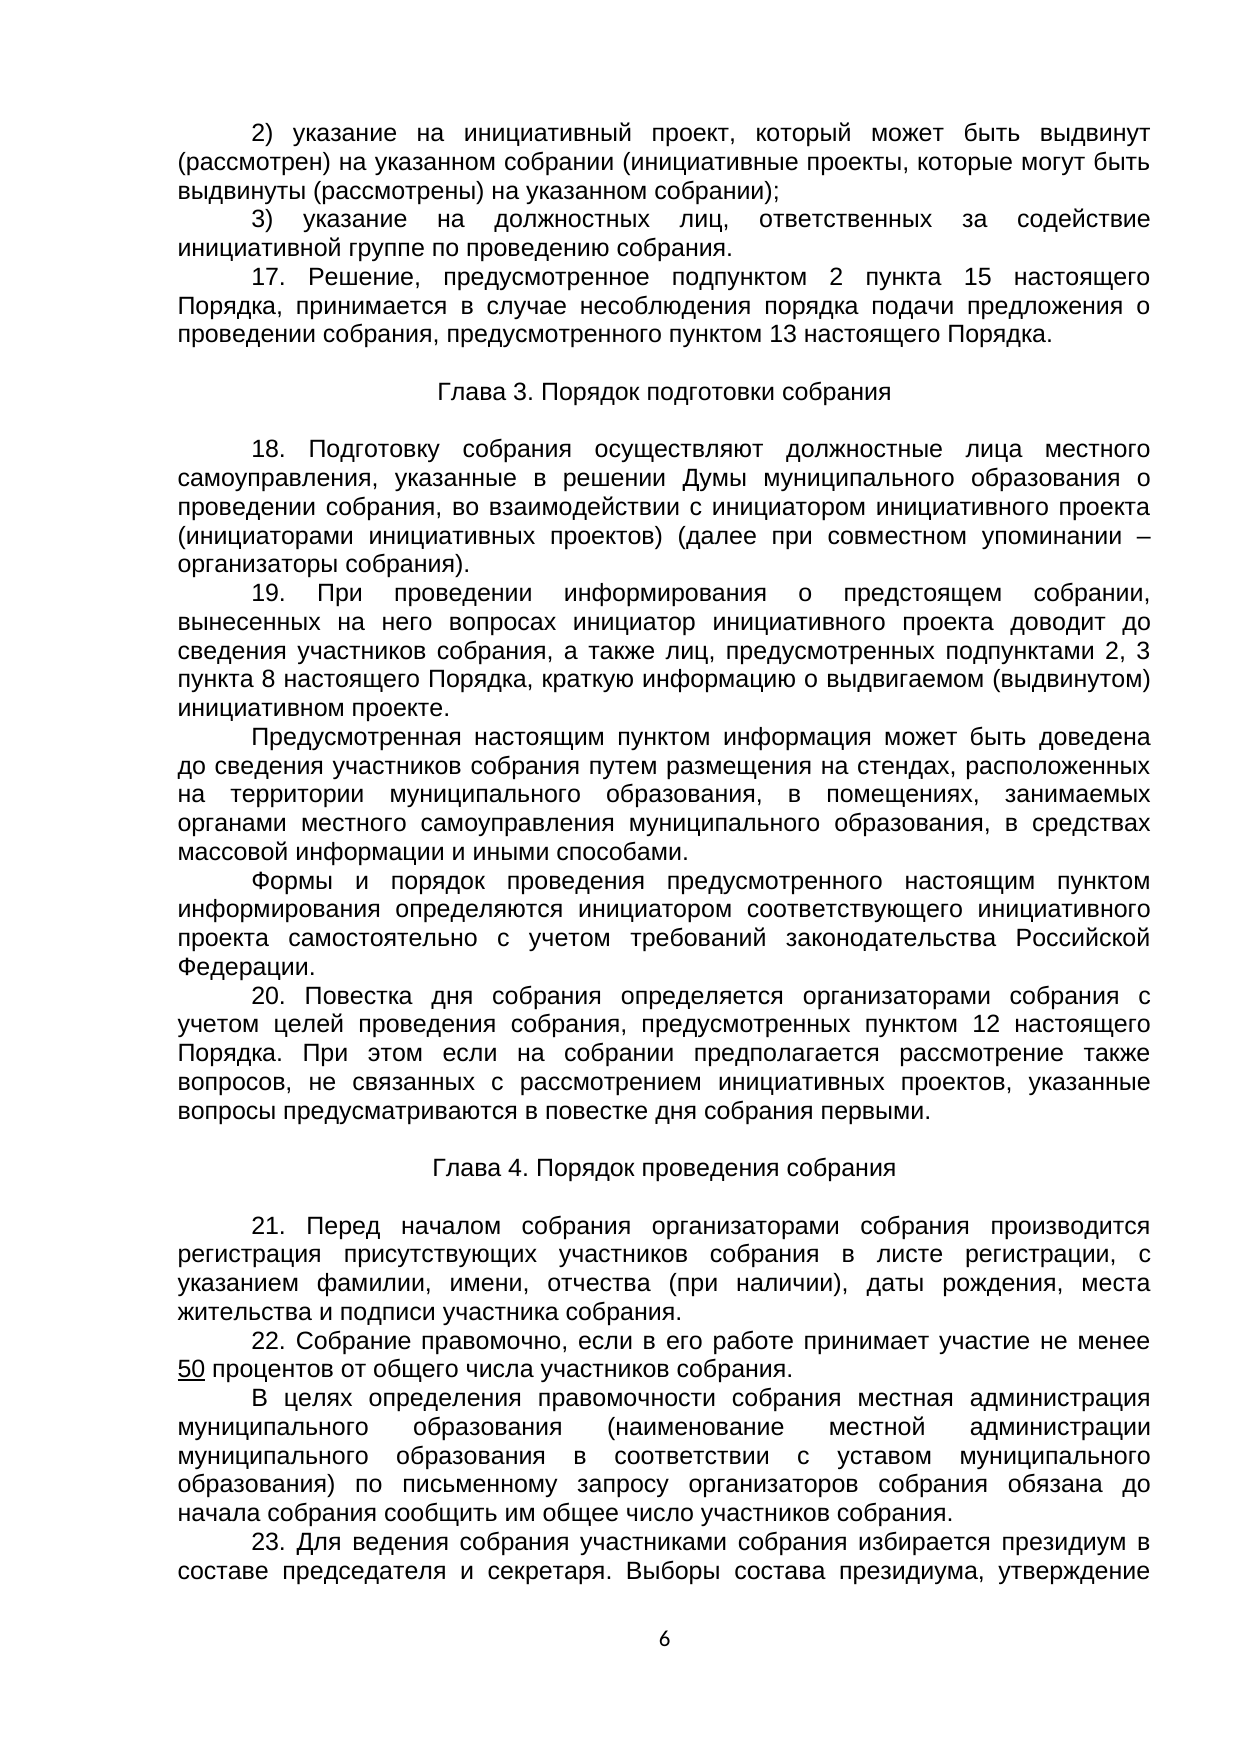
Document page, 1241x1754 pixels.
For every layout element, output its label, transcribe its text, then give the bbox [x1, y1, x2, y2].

text Глава 3. Порядок подготовки собрания [177, 377, 1152, 406]
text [177, 1527, 1152, 1584]
text Глава 4. Порядок проведения собрания [177, 1153, 1152, 1182]
text 2) указание на инициативный проект, который может быть выдвинут (рассмотрен) на указанном собрании (инициативные проекты, которые могут быть выдвинуты (рассмотрены) на указанном собрании); [177, 118, 1152, 204]
text 21. Перед началом собрания организаторами собрания производится регистрация присутствующих участников собрания в листе регистрации, с указанием фамилии, имени, отчества (при наличии), даты рождения, места жительства и подписи участника собрания. [177, 1211, 1152, 1326]
text 22. Собрание правомочно, если в его работе принимает участие не менее 50 процентов от общего числа участников собрания. [177, 1326, 1152, 1383]
text 17. Решение, предусмотренное подпунктом 2 пункта 15 настоящего Порядка, принимается в случае несоблюдения порядка подачи предложения о проведении собрания, предусмотренного пунктом 13 настоящего Порядка. [177, 262, 1152, 348]
text Формы и порядок проведения предусмотренного настоящим пунктом информирования определяются инициатором соответствующего инициативного проекта самостоятельно с учетом требований законодательства Российской Федерации. [177, 866, 1152, 981]
text В целях определения правомочности собрания местная администрация муниципального образования (наименование местной администрации муниципального образования в соответствии с уставом муниципального образования) по письменному запросу организаторов собрания обязана до начала собрания сообщить им общее число участников собрания. [177, 1383, 1152, 1527]
text Предусмотренная настоящим пунктом информация может быть доведена до сведения участников собрания путем размещения на стендах, расположенных на территории муниципального образования, в помещениях, занимаемых органами местного самоуправления муниципального образования, в средствах массовой информации и иными способами. [177, 722, 1152, 866]
text 20. Повестка дня собрания определяется организаторами собрания с учетом целей проведения собрания, предусмотренных пунктом 12 настоящего Порядка. При этом если на собрании предполагается рассмотрение также вопросов, не связанных с рассмотрением инициативных проектов, указанные вопросы предусматриваются в повестке дня собрания первыми. [177, 981, 1152, 1124]
text 3) указание на должностных лиц, ответственных за содействие инициативной группе по проведению собрания. [177, 204, 1152, 262]
text 18. Подготовку собрания осуществляют должностные лица местного самоуправления, указанные в решении Думы муниципального образования о проведении собрания, во взаимодействии с инициатором инициативного проекта (инициаторами инициативных проектов) (далее при совместном упоминании – организаторы собрания). [177, 434, 1152, 578]
text 19. При проведении информирования о предстоящем собрании, вынесенных на него вопросах инициатор инициативного проекта доводит до сведения участников собрания, а также лиц, предусмотренных подпунктами 2, 3 пункта 8 настоящего Порядка, краткую информацию о выдвигаемом (выдвинутом) инициативном проекте. [177, 578, 1152, 722]
